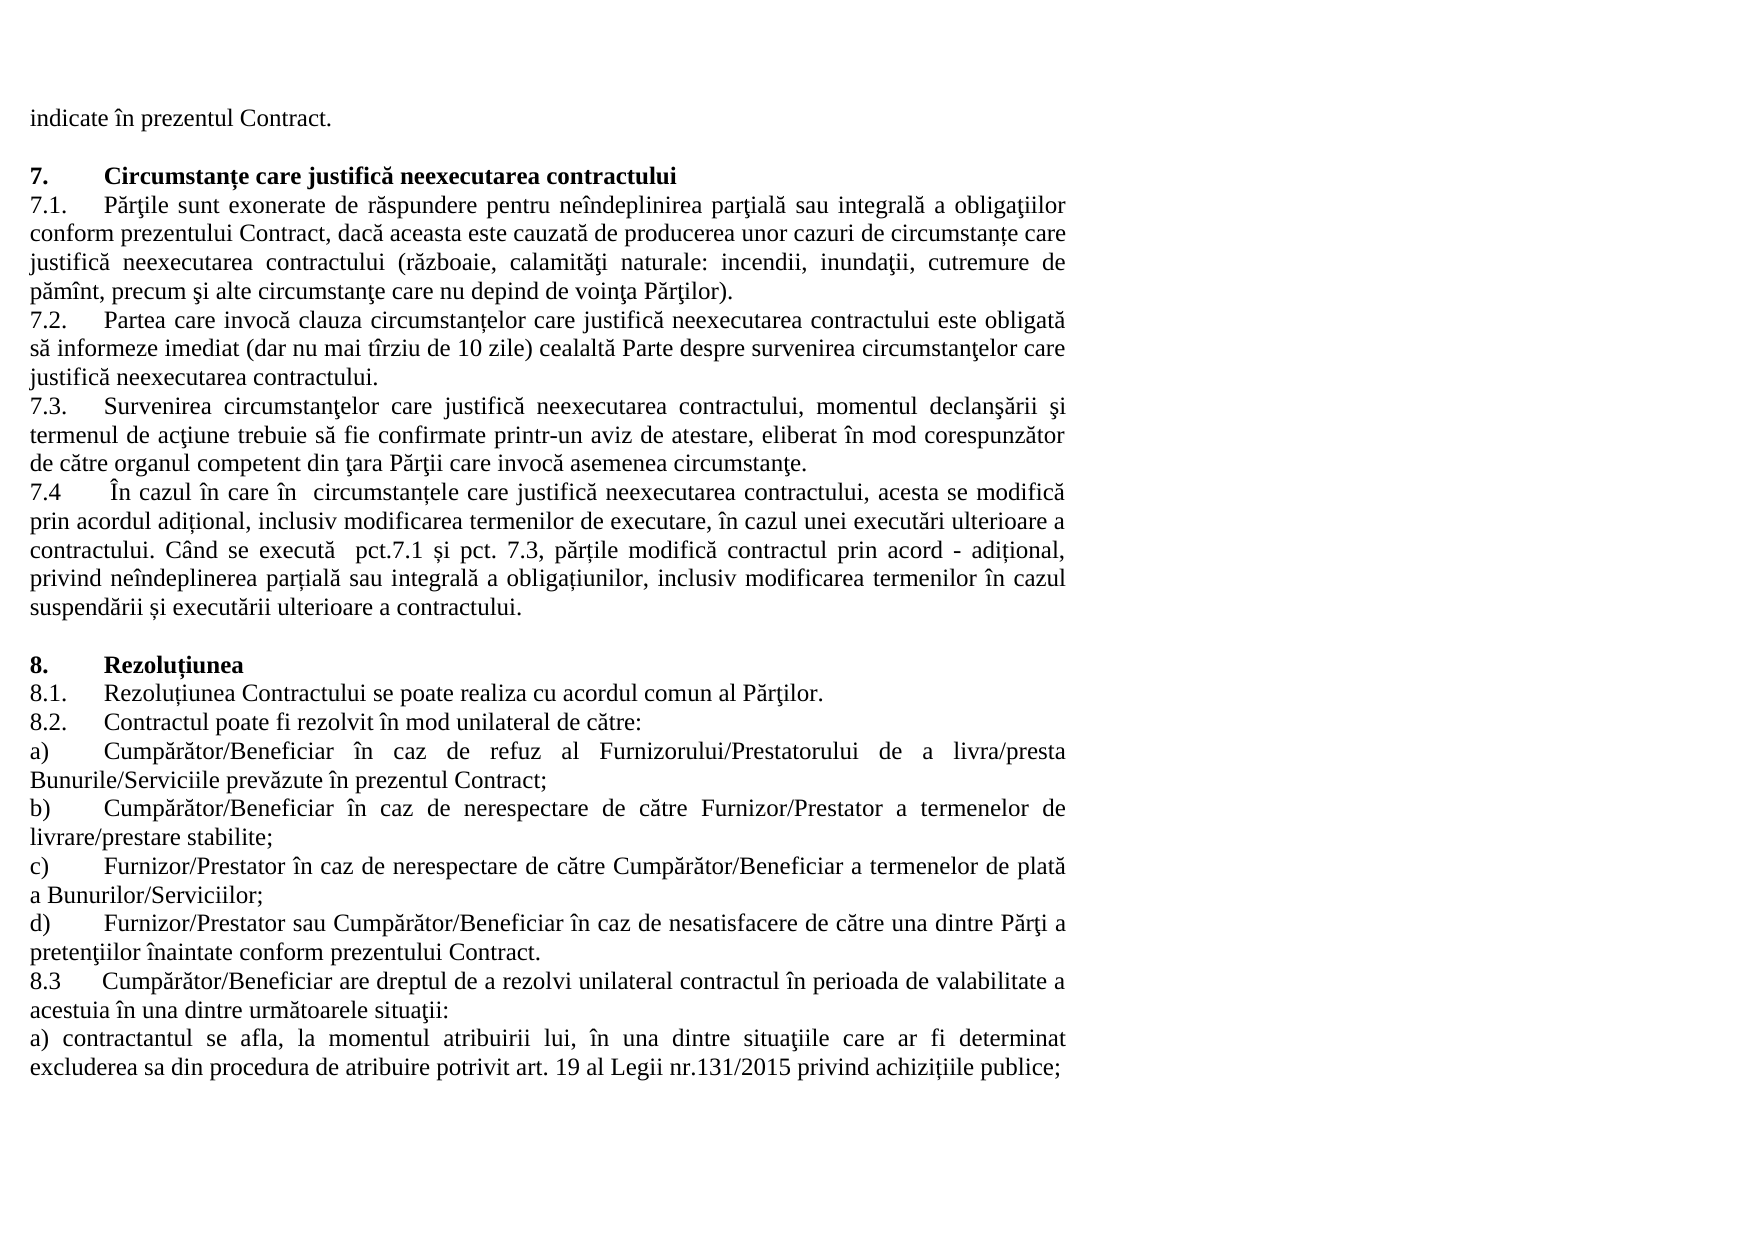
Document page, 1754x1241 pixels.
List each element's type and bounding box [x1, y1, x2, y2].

table_header [18, 104, 1078, 1081]
